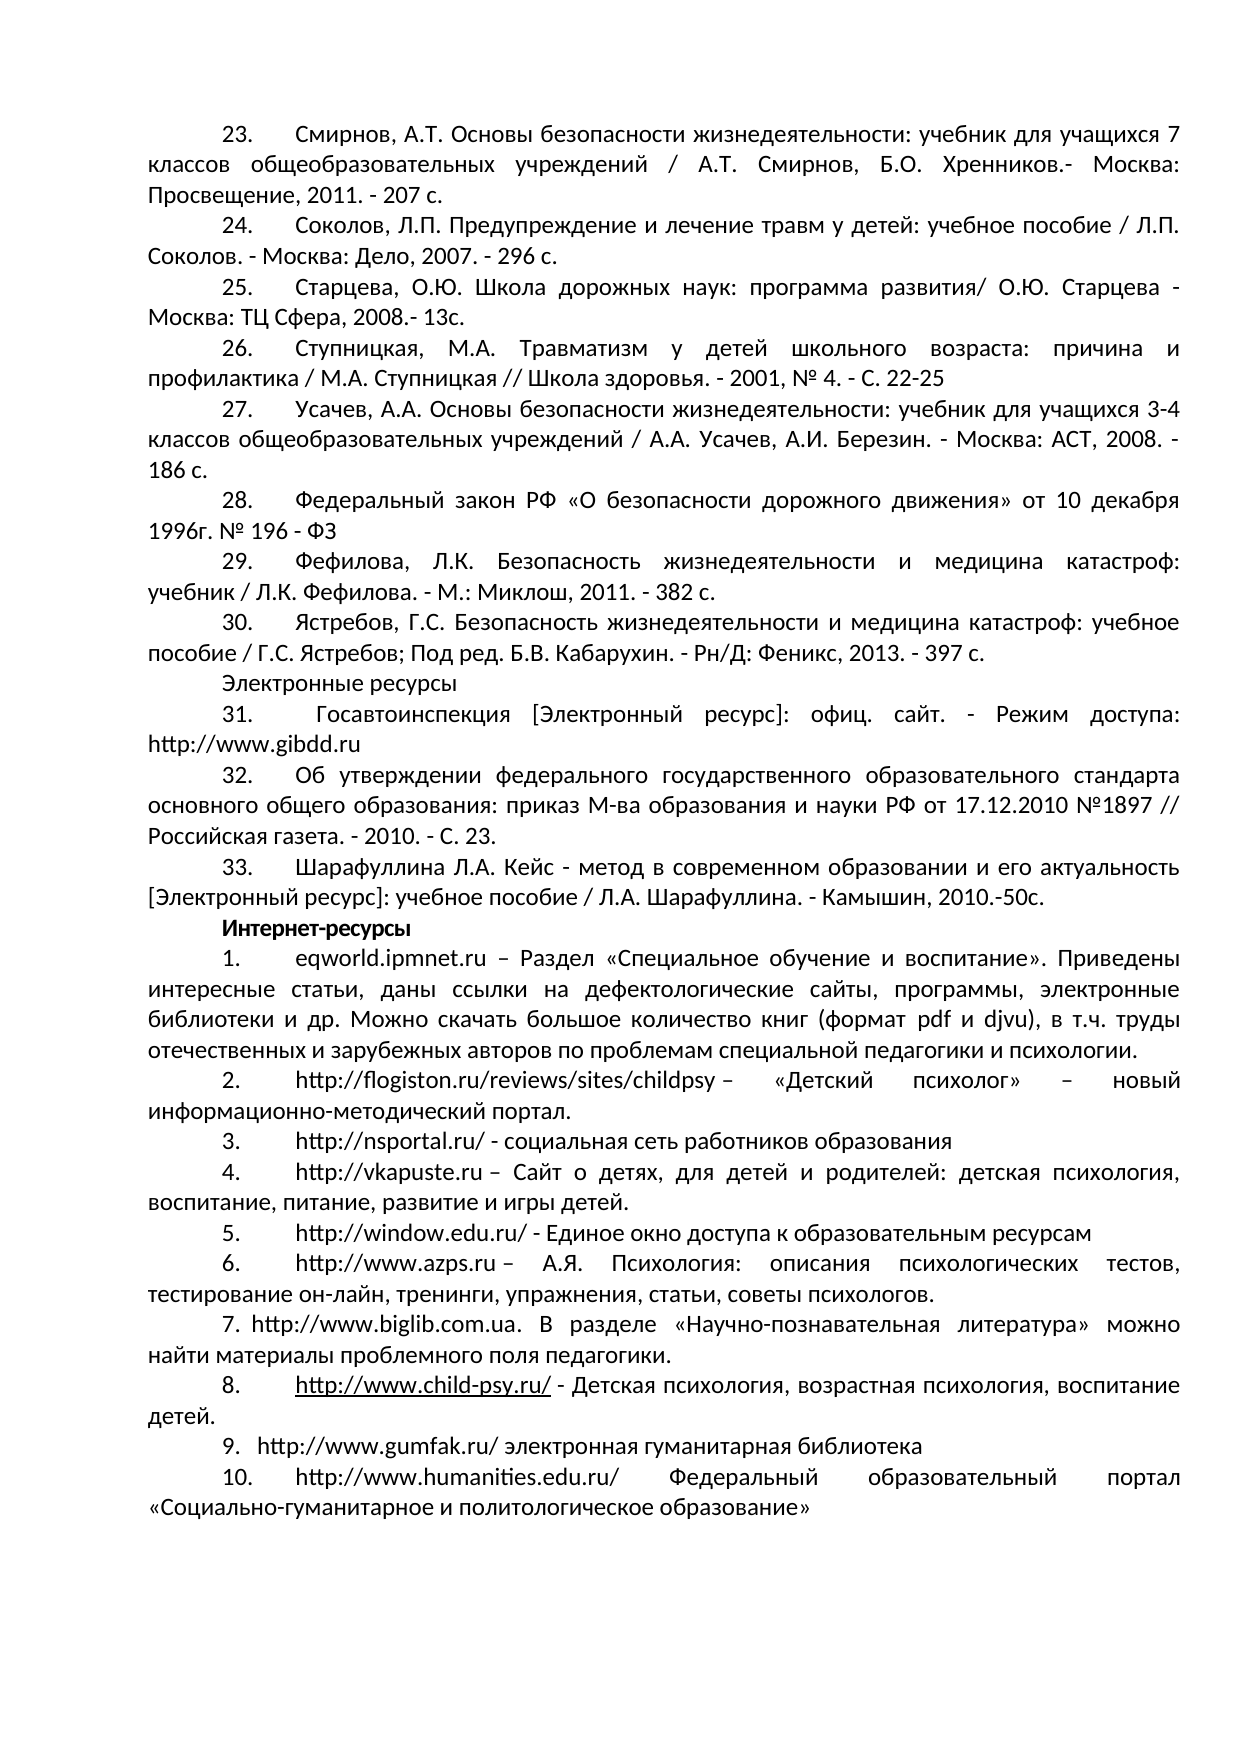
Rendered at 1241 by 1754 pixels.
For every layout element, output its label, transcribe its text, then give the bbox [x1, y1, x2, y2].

text 29. Фефилова, Л.К. Безопасность жизнедеятельности и медицина катастроф: учебник / Л.К. Фефилова. - М.: Миклош, 2011. - 382 c. [148, 545, 1181, 606]
list eqworld.ipmnet.ru – Раздел «Специальное обучение и воспитание». Приведены интересные статьи, даны ссылки на дефектологические сайты, программы, электронные библиотеки и др. Можно скачать большое количество книг (формат pdf и djvu), в т.ч. труды отечественных и зарубежных авторов по проблемам специальной педагогики и психологии. [148, 942, 1181, 1064]
text 30. Ястребов, Г.С. Безопасность жизнедеятельности и медицина катастроф: учебное пособие / Г.С. Ястребов; Под ред. Б.В. Кабарухин. - Рн/Д: Феникс, 2013. - 397 c. [148, 606, 1181, 667]
list http://nsportal.ru/ - социальная сеть работников образования [148, 1125, 1181, 1156]
list http://www.azps.ru – А.Я. Психология: описания психологических тестов, тестирование он-лайн, тренинги, упражнения, статьи, советы психологов. [148, 1247, 1181, 1308]
list http://www.humanities.edu.ru/ Федеральный образовательный портал «Социально-гуманитарное и политологическое образование» [148, 1461, 1181, 1522]
text 25. Старцева, О.Ю. Школа дорожных наук: программа развития/ О.Ю. Старцева - Москва: ТЦ Сфера, 2008.- 13с. [148, 271, 1181, 332]
text 32. Об утверждении федерального государственного образовательного стандарта основного общего образования: приказ М-ва образования и науки РФ от 17.12.2010 №1897 // Российская газета. - 2010. - С. 23. [148, 759, 1181, 851]
list http://flogiston.ru/reviews/sites/childpsy – «Детский психолог» – новый информационно-методический портал. [148, 1064, 1181, 1125]
text Электронные ресурсы [148, 667, 1181, 698]
list http://vkapuste.ru – Сайт о детях, для детей и родителей: детская психология, воспитание, питание, развитие и игры детей. [148, 1156, 1181, 1217]
text 28. Федеральный закон РФ «О безопасности дорожного движения» от 10 декабря 1996г. № 196 - ФЗ [148, 484, 1181, 545]
list http://window.edu.ru/ - Единое окно доступа к образовательным ресурсам [148, 1217, 1181, 1247]
text 23. Смирнов, А.Т. Основы безопасности жизнедеятельности: учебник для учащихся 7 классов общеобразовательных учреждений / А.Т. Смирнов, Б.О. Хренников.- Москва: Просвещение, 2011. - 207 с. [148, 118, 1181, 210]
list http://www.biglib.com.ua. В разделе «Научно-познавательная литература» можно найти материалы проблемного поля педагогики. [148, 1308, 1181, 1369]
list http://www.child-psy.ru/ - Детская психология, возрастная психология, воспитание детей. [148, 1369, 1181, 1431]
text 33. Шарафуллина Л.А. Кейс - метод в современном образовании и его актуальность [Электронный ресурс]: учебное пособие / Л.А. Шарафуллина. - Камышин, 2010.-50с. [148, 851, 1181, 912]
text 24. Соколов, Л.П. Предупреждение и лечение травм у детей: учебное пособие / Л.П. Соколов. - Москва: Дело, 2007. - 296 с. [148, 210, 1181, 271]
text 26. Ступницкая, М.А. Травматизм у детей школьного возраста: причина и профилактика / М.А. Ступницкая // Школа здоровья. - 2001, № 4. - С. 22-25 [148, 332, 1181, 393]
text 31. Госавтоинспекция [Электронный ресурс]: офиц. сайт. - Режим доступа: http://www.gibdd.ru [148, 698, 1181, 759]
subtitle Интернет-ресурсы [148, 912, 1181, 942]
list http://www.gumfak.ru/ электронная гуманитарная библиотека [148, 1431, 1181, 1461]
text 27. Усачев, А.А. Основы безопасности жизнедеятельности: учебник для учащихся 3-4 классов общеобразовательных учреждений / А.А. Усачев, А.И. Березин. - Москва: АСТ, 2008. - 186 с. [148, 393, 1181, 484]
